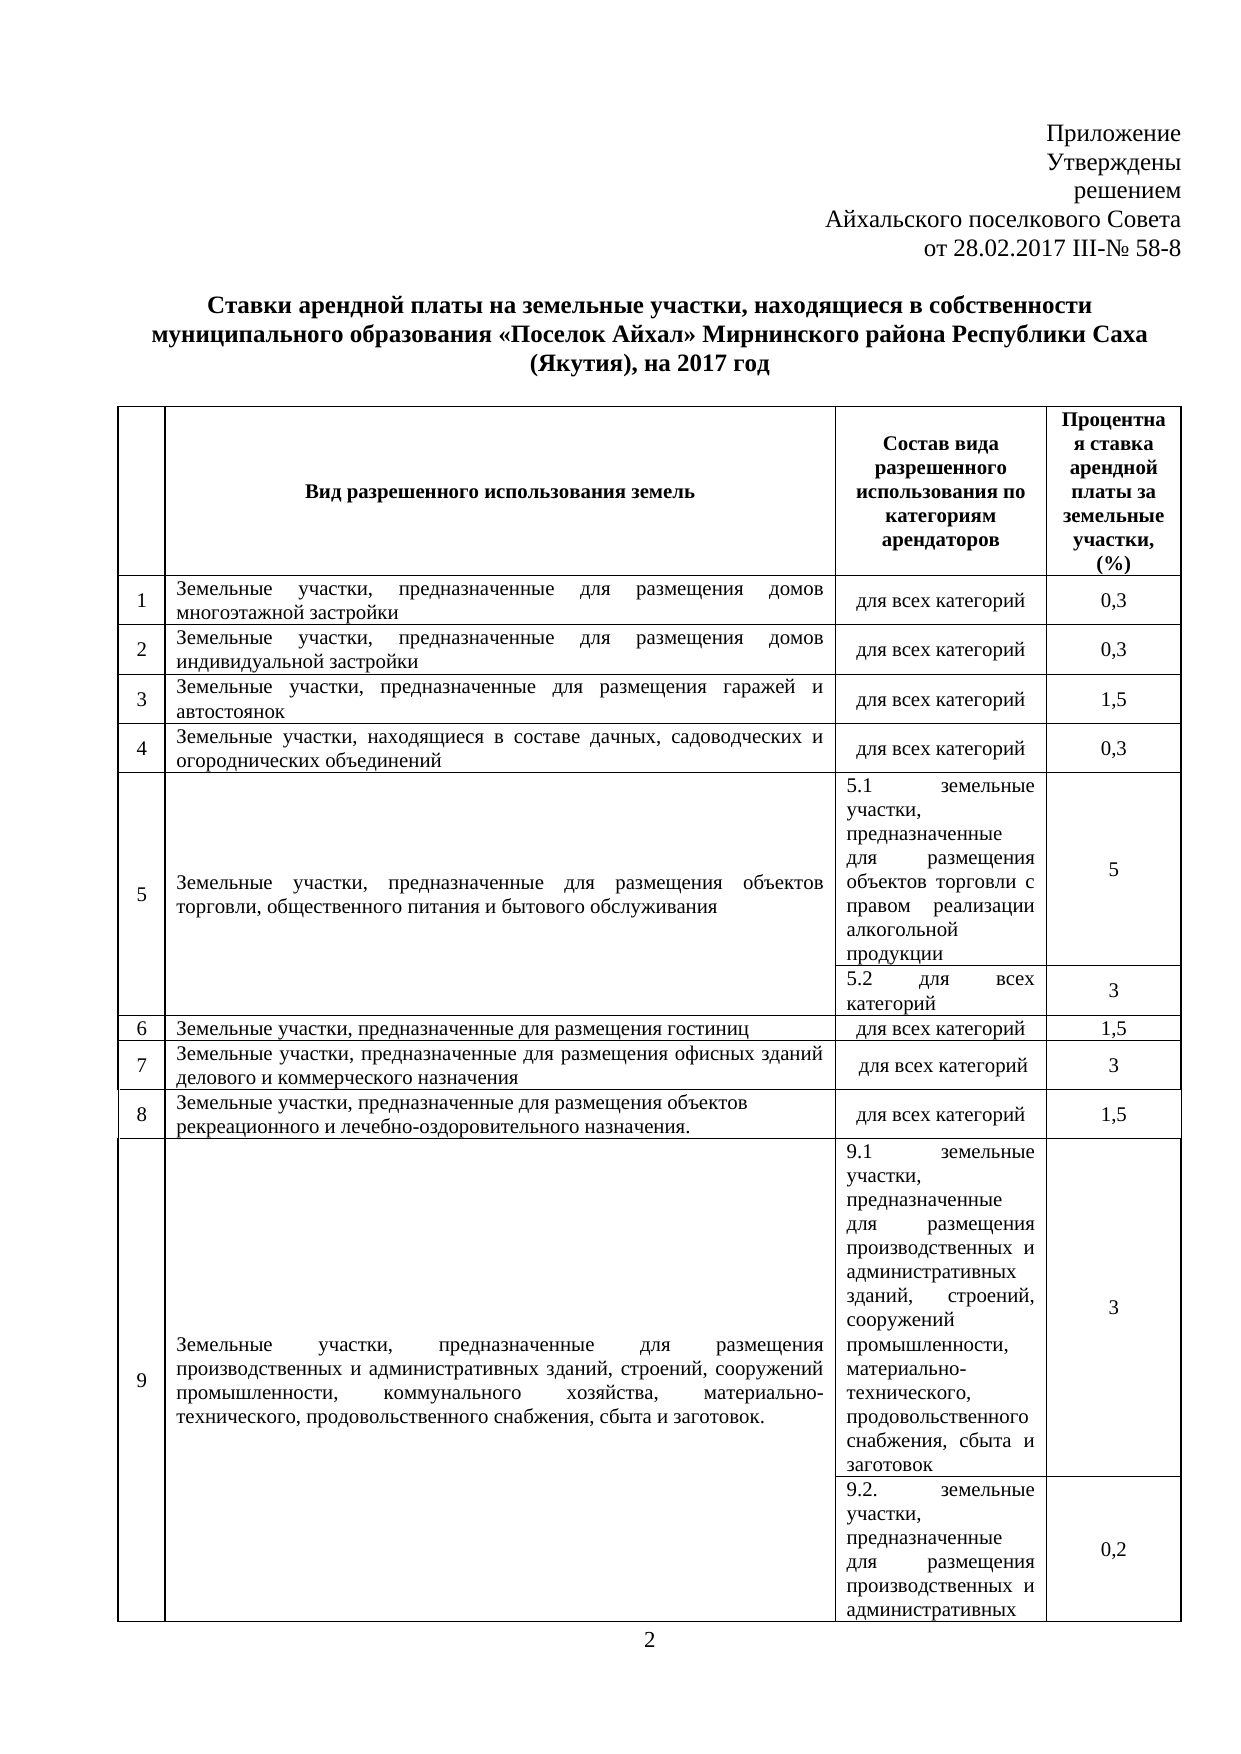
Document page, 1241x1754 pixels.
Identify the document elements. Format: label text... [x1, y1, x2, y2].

table_cell 3 [1047, 966, 1180, 1014]
table_cell Земельные участки, предназначенные для размещения офисных зданий делового и коммерческого назначения [166, 1041, 835, 1089]
text Ставки арендной платы на земельные участки, находящиеся в собственности муниципального образования «Поселок Айхал» Мирнинского района Республики Саха (Якутия), на 2017 год [118, 291, 1181, 377]
table_cell для всех категорий [836, 576, 1046, 624]
table_cell 2 [119, 625, 164, 673]
table_cell 1,5 [1047, 1016, 1180, 1039]
table_cell для всех категорий [836, 1090, 1046, 1138]
table_cell 5 [1047, 773, 1180, 965]
table_cell 5.1 земельные участки, предназначенные для размещения объектов торговли с правом реализации алкогольной продукции [836, 773, 1046, 965]
text Айхальского поселкового Совета [118, 204, 1181, 233]
text Приложение [118, 118, 1181, 147]
table_header Процентная ставка арендной платы за земельные участки, (%) [1047, 407, 1180, 575]
table_cell для всех категорий [836, 1016, 1046, 1039]
table_cell Земельные участки, предназначенные для размещения гаражей и автостоянок [166, 675, 835, 723]
table_cell 0,2 [1047, 1477, 1180, 1621]
table_cell 0,3 [1047, 576, 1180, 624]
table_cell 0,3 [1047, 724, 1180, 772]
table_cell для всех категорий [836, 625, 1046, 673]
text Утверждены [118, 147, 1181, 176]
table_cell для всех категорий [836, 724, 1046, 772]
table_cell для всех категорий [836, 675, 1046, 723]
table_cell 5 [119, 773, 164, 1014]
table_cell Земельные участки, предназначенные для размещения домов индивидуальной застройки [166, 625, 835, 673]
text от 28.02.2017 III-№ 58-8 [118, 233, 1181, 262]
table_cell Земельные участки, находящиеся в составе дачных, садоводческих и огороднических объединений [166, 724, 835, 772]
table_cell 3 [1047, 1041, 1180, 1089]
table_cell 1 [119, 576, 164, 624]
table_cell 1,5 [1047, 1090, 1181, 1138]
table_cell 9.1 земельные участки, предназначенные для размещения производственных и административных зданий, строений, сооружений промышленности, материально- технического, продовольственного снабжения, сбыта и заготовок [836, 1139, 1046, 1476]
table_header Состав вида разрешенного использования по категориям арендаторов [836, 407, 1046, 575]
table_cell Земельные участки, предназначенные для размещения объектов торговли, общественного питания и бытового обслуживания [166, 773, 835, 1014]
text решением [118, 176, 1181, 204]
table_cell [836, 1477, 1046, 1621]
table_cell 5.2 для всех категорий [836, 966, 1046, 1014]
table_cell 3 [119, 675, 164, 723]
table_cell Земельные участки, предназначенные для размещения гостиниц [166, 1016, 835, 1039]
table_cell 8 [119, 1090, 164, 1138]
table_cell 4 [119, 724, 164, 772]
table_header Вид разрешенного использования земель [166, 407, 835, 575]
table_cell 1,5 [1047, 675, 1180, 723]
table_header [119, 407, 164, 575]
table_cell 7 [119, 1041, 164, 1089]
table_cell 9 [119, 1139, 164, 1621]
table_cell для всех категорий [836, 1041, 1046, 1089]
table_cell 6 [119, 1016, 164, 1039]
table_cell Земельные участки, предназначенные для размещения производственных и административных зданий, строений, сооружений промышленности, коммунального хозяйства, материально-технического, продовольственного снабжения, сбыта и заготовок. [166, 1139, 835, 1621]
table_cell 3 [1047, 1139, 1180, 1476]
table_cell Земельные участки, предназначенные для размещения объектов рекреационного и лечебно-оздоровительного назначения. [166, 1090, 835, 1138]
table_cell 0,3 [1047, 625, 1180, 673]
table_cell Земельные участки, предназначенные для размещения домов многоэтажной застройки [166, 576, 835, 624]
